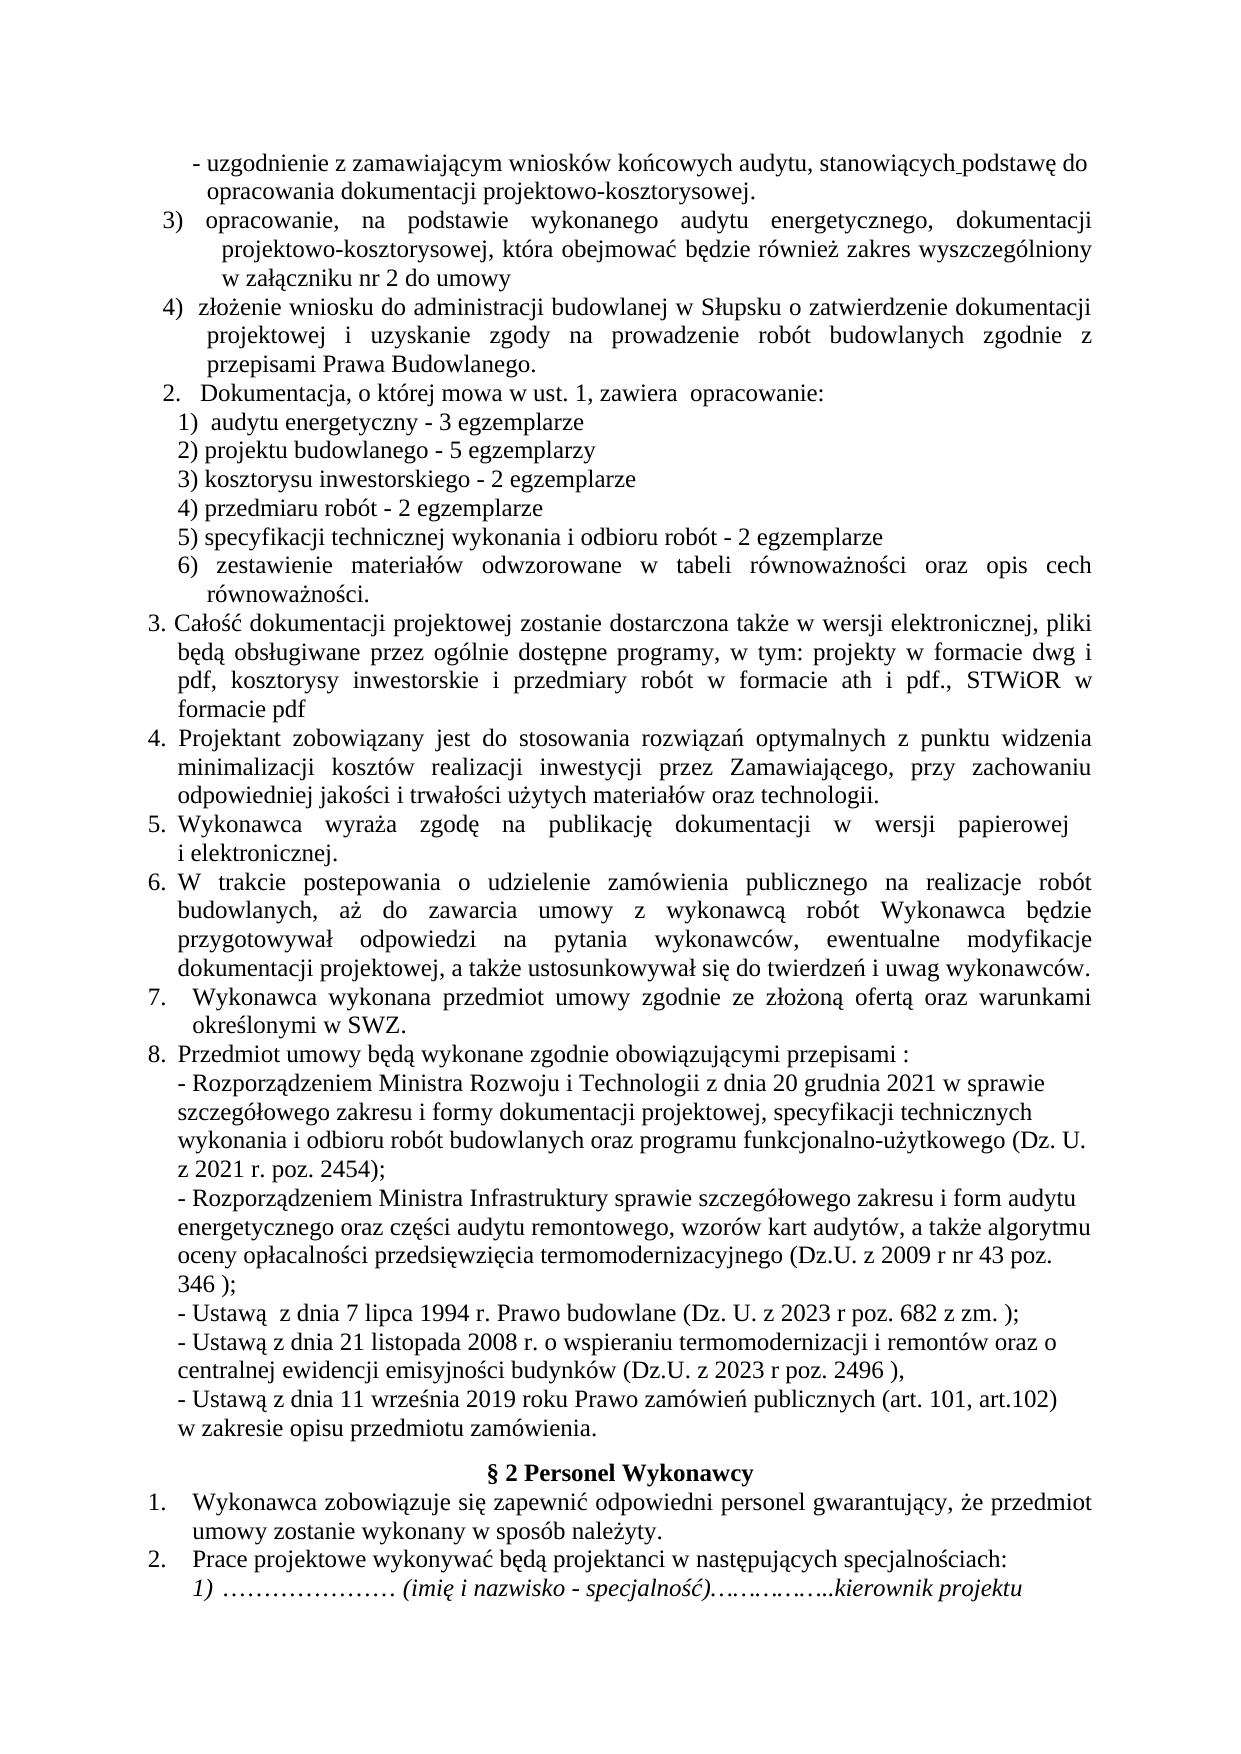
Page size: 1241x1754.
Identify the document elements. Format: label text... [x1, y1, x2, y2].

list Prace projektowe wykonywać będą projektanci w następujących specjalnościach: [148, 1544, 1093, 1573]
text 2. Dokumentacja, o której mowa w ust. 1, zawiera opracowanie: [162, 378, 1093, 407]
text 1) audytu energetyczny - 3 egzemplarze [177, 407, 1093, 435]
text 6) zestawienie materiałów odwzorowane w tabeli równoważności oraz opis cech równoważności. [177, 550, 1093, 608]
text 4) przedmiaru robót - 2 egzemplarze [177, 493, 1093, 522]
list - Ustawą z dnia 7 lipca 1994 r. Prawo budowlane (Dz. U. z 2023 r poz. 682 z zm. ); [177, 1298, 1093, 1327]
list W trakcie postepowania o udzielenie zamówienia publicznego na realizacje robót budowlanych, aż do zawarcia umowy z wykonawcą robót Wykonawca będzie przygotowywał odpowiedzi na pytania wykonawców, ewentualne modyfikacje dokumentacji projektowej, a także ustosunkowywał się do twierdzeń i uwag wykonawców. [148, 867, 1093, 982]
list ………………… (imię i nazwisko - specjalność)……………..kierownik projektu [192, 1573, 1093, 1602]
text 3. Całość dokumentacji projektowej zostanie dostarczona także w wersji elektronicznej, pliki będą obsługiwane przez ogólnie dostępne programy, w tym: projekty w formacie dwg i pdf, kosztorysy inwestorskie i przedmiary robót w formacie ath i pdf., STWiOR w formacie pdf [148, 608, 1093, 723]
text § 2 Personel Wykonawcy [148, 1458, 1093, 1487]
list Przedmiot umowy będą wykonane zgodnie obowiązującymi przepisami : [148, 1039, 1093, 1068]
list Wykonawca wykonana przedmiot umowy zgodnie ze złożoną ofertą oraz warunkami określonymi w SWZ. [148, 982, 1093, 1039]
list Wykonawca wyraża zgodę na publikację dokumentacji w wersji papierowej i elektronicznej. [148, 809, 1093, 867]
text 3) kosztorysu inwestorskiego - 2 egzemplarze [177, 464, 1093, 493]
text 3) opracowanie, na podstawie wykonanego audytu energetycznego, dokumentacji projektowo-kosztorysowej, która obejmować będzie również zakres wyszczególniony w załączniku nr 2 do umowy [162, 205, 1093, 292]
list - Ustawą z dnia 21 listopada 2008 r. o wspieraniu termomodernizacji i remontów oraz o centralnej ewidencji emisyjności budynków (Dz.U. z 2023 r poz. 2496 ), [177, 1327, 1093, 1384]
list Wykonawca zobowiązuje się zapewnić odpowiedni personel gwarantujący, że przedmiot umowy zostanie wykonany w sposób należyty. [148, 1487, 1093, 1544]
list - uzgodnienie z zamawiającym wniosków końcowych audytu, stanowiących podstawę do opracowania dokumentacji projektowo-kosztorysowej. [192, 148, 1093, 205]
text 2) projektu budowlanego - 5 egzemplarzy [177, 435, 1093, 464]
list - Ustawą z dnia 11 września 2019 roku Prawo zamówień publicznych (art. 101, art.102) w zakresie opisu przedmiotu zamówienia. [177, 1384, 1093, 1442]
list - Rozporządzeniem Ministra Infrastruktury sprawie szczegółowego zakresu i form audytu energetycznego oraz części audytu remontowego, wzorów kart audytów, a także algorytmu oceny opłacalności przedsięwzięcia termomodernizacyjnego (Dz.U. z 2009 r nr 43 poz. 346 ); [177, 1183, 1093, 1298]
text 4) złożenie wniosku do administracji budowlanej w Słupsku o zatwierdzenie dokumentacji projektowej i uzyskanie zgody na prowadzenie robót budowlanych zgodnie z przepisami Prawa Budowlanego. [162, 292, 1093, 378]
list - Rozporządzeniem Ministra Rozwoju i Technologii z dnia 20 grudnia 2021 w sprawie szczegółowego zakresu i formy dokumentacji projektowej, specyfikacji technicznych wykonania i odbioru robót budowlanych oraz programu funkcjonalno-użytkowego (Dz. U. z 2021 r. poz. 2454); [177, 1068, 1093, 1183]
text 5) specyfikacji technicznej wykonania i odbioru robót - 2 egzemplarze [177, 522, 1093, 550]
text 4. Projektant zobowiązany jest do stosowania rozwiązań optymalnych z punktu widzenia minimalizacji kosztów realizacji inwestycji przez Zamawiającego, przy zachowaniu odpowiedniej jakości i trwałości użytych materiałów oraz technologii. [148, 723, 1093, 809]
